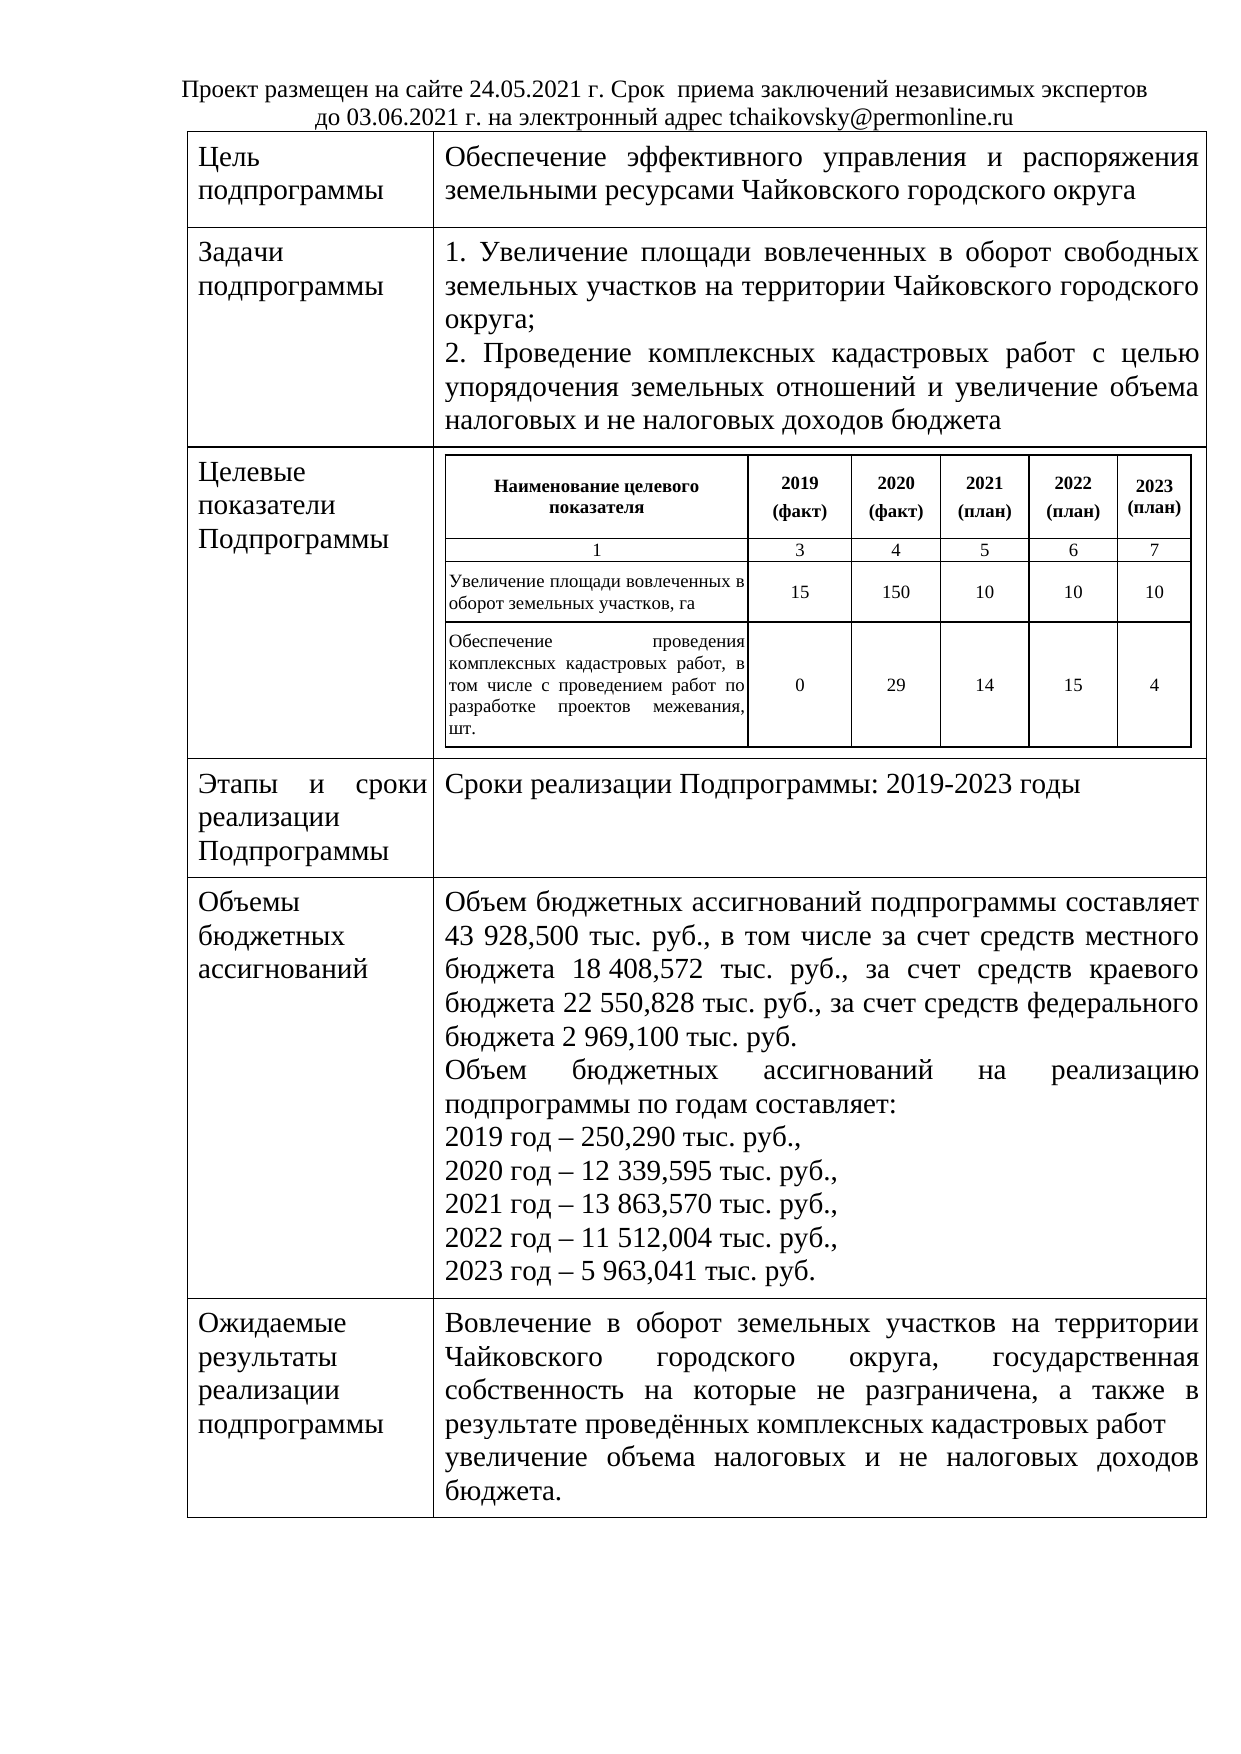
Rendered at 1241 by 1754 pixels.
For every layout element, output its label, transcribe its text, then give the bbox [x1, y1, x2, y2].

table_cell Объем бюджетных ассигнований подпрограммы составляет 43 928,500 тыс. руб., в том числе за счет средств местного бюджета 18 408,572 тыс. руб., за счет средств краевого бюджета 22 550,828 тыс. руб., за счет средств федерального бюджета 2 969,100 тыс. руб. Объем бюджетных ассигнований на реализацию подпрограммы по годам составляет: 2019 год – 250,290 тыс. руб., 2020 год – 12 339,595 тыс. руб., 2021 год – 13 863,570 тыс. руб., 2022 год – 11 512,004 тыс. руб., 2023 год – 5 963,041 тыс. руб. [434, 878, 1206, 1298]
table_cell Целевые показатели Подпрограммы [188, 448, 433, 758]
table_cell Обеспечение эффективного управления и распоряжения земельными ресурсами Чайковского городского округа [434, 132, 1206, 227]
table_cell Вовлечение в оборот земельных участков на территории Чайковского городского округа, государственная собственность на которые не разграничена, а также в результате проведённых комплексных кадастровых работ увеличение объема налоговых и не налоговых доходов бюджета. [434, 1299, 1206, 1517]
table_cell Этапы и сроки реализации Подпрограммы [188, 759, 433, 877]
table_cell Объемы бюджетных ассигнований [188, 878, 433, 1298]
table_cell Задачи подпрограммы [188, 228, 433, 446]
table_cell Ожидаемые результаты реализации подпрограммы [188, 1299, 433, 1517]
table_cell [434, 448, 1206, 758]
table_cell 1. Увеличение площади вовлеченных в оборот свободных земельных участков на территории Чайковского городского округа; 2. Проведение комплексных кадастровых работ с целью упорядочения земельных отношений и увеличение объема налоговых и не налоговых доходов бюджета [434, 228, 1206, 446]
table_cell Сроки реализации Подпрограммы: 2019-2023 годы [434, 759, 1206, 877]
table_cell Цель подпрограммы [188, 132, 433, 227]
